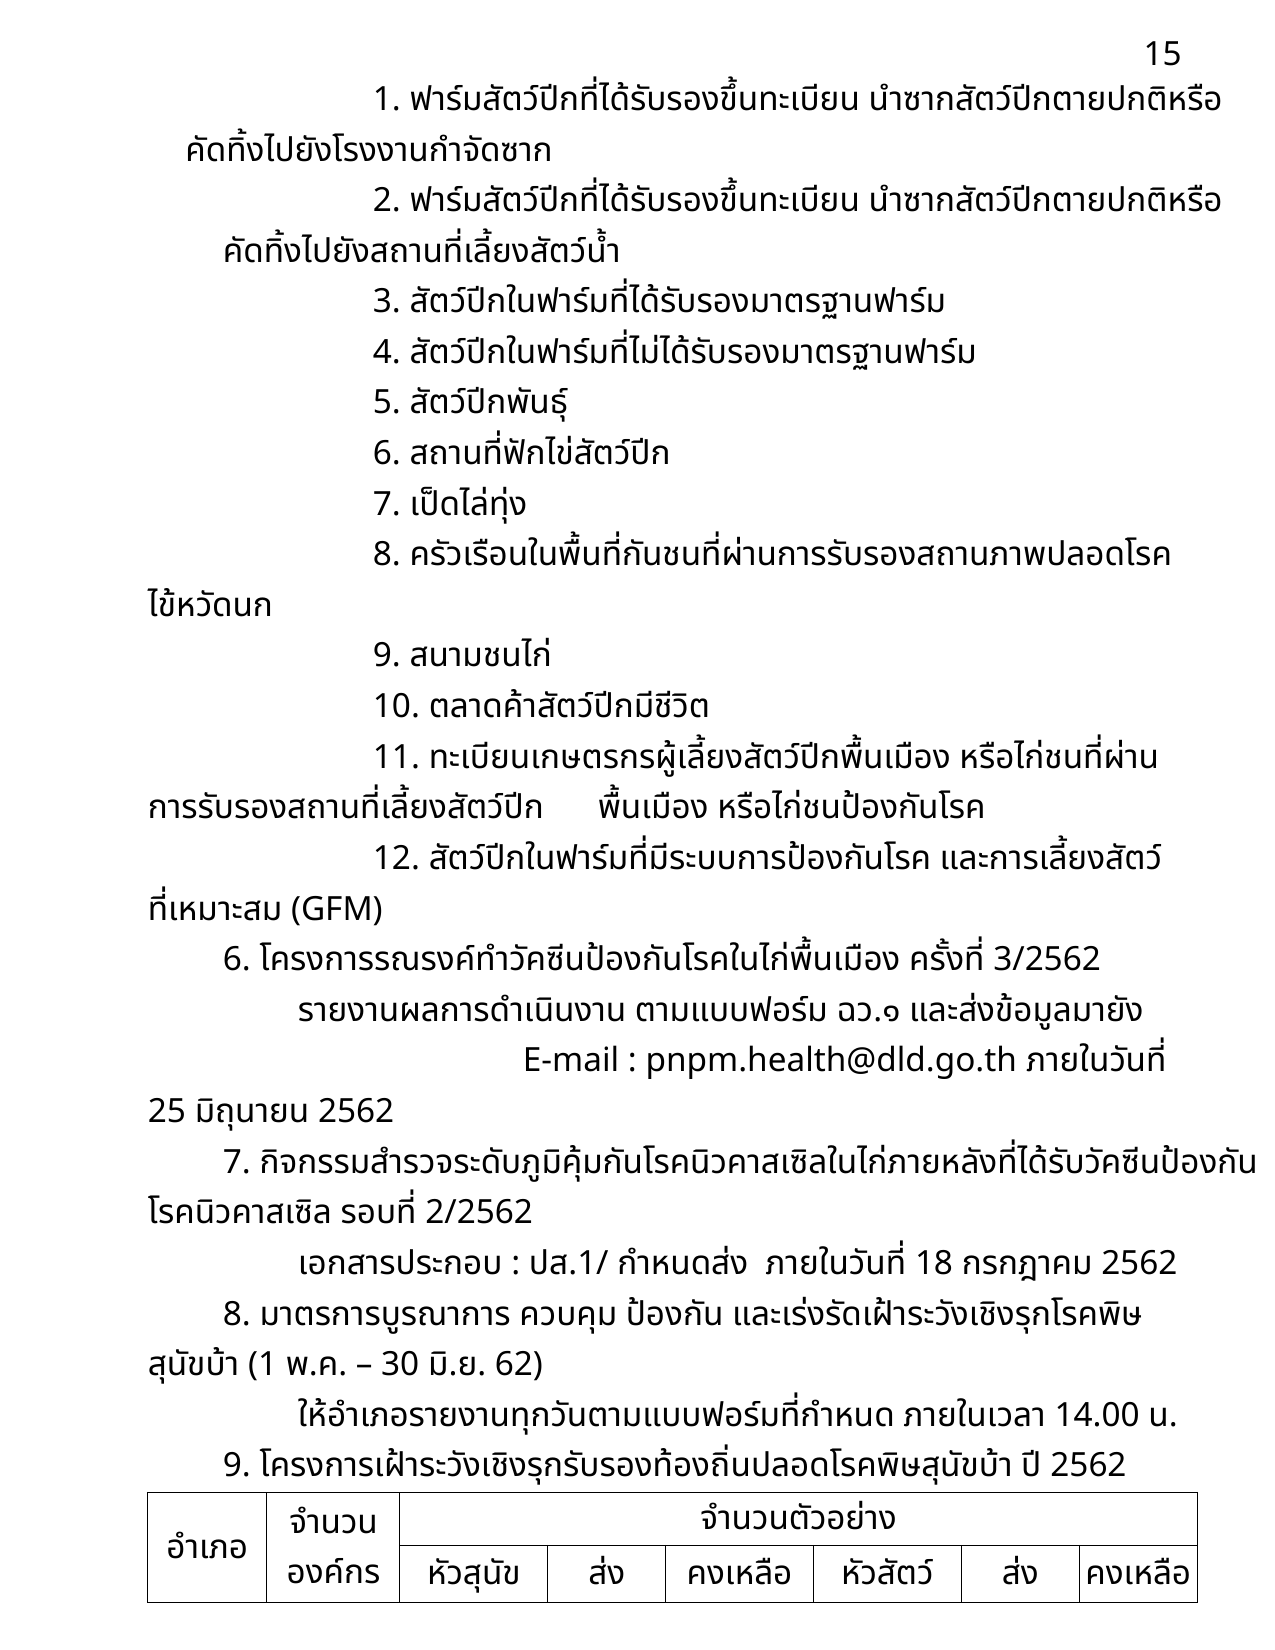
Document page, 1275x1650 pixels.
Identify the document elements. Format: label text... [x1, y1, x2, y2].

table_cell คงเหลือ [666, 1546, 813, 1602]
text รายงานผลการดำเนินงาน ตามแบบฟอร์ม ฉว.๑ และส่งข้อมูลมายัง E-mail : pnpm.health@dld.go.th ภายในวันที่ 25 มิถุนายน 2562 [148, 986, 1181, 1137]
table_header จำนวนตัวอย่าง [400, 1493, 1197, 1545]
text 2. ฟาร์มสัตว์ปีกที่ได้รับรองขึ้นทะเบียน นำซากสัตว์ปีกตายปกติหรือคัดทิ้งไปยังสถานที่เลี้ยงสัตว์น้ำ [223, 176, 1226, 277]
table_header อำเภอ [148, 1493, 266, 1602]
text 9. สนามชนไก่ [148, 631, 1181, 682]
text 8. ครัวเรือนในพื้นที่กันชนที่ผ่านการรับรองสถานภาพปลอดโรคไข้หวัดนก [148, 530, 1181, 631]
text 9. โครงการเฝ้าระวังเชิงรุกรับรองท้องถิ่นปลอดโรคพิษสุนัขบ้า ปี 2562 [148, 1441, 1240, 1492]
text 12. สัตว์ปีกในฟาร์มที่มีระบบการป้องกันโรค และการเลี้ยงสัตว์ที่เหมาะสม (GFM) [148, 834, 1181, 935]
table_cell หัวสัตว์ชนิดอื่นๆ [814, 1546, 961, 1602]
text 10. ตลาดค้าสัตว์ปีกมีชีวิต [148, 682, 1181, 732]
text 6. โครงการรณรงค์ทำวัคซีนป้องกันโรคในไก่พื้นเมือง ครั้งที่ 3/2562 [148, 935, 1181, 986]
table_cell ส่ง [548, 1546, 665, 1602]
text เอกสารประกอบ : ปส.1/ กำหนดส่ง ภายในวันที่ 18 กรกฎาคม 2562 [148, 1239, 1181, 1289]
table_cell ส่ง [962, 1546, 1079, 1602]
table_header จำนวนองค์กรปกครองส่วนท้องถิ่น (แห่ง) [267, 1493, 399, 1602]
text 3. สัตว์ปีกในฟาร์มที่ได้รับรองมาตรฐานฟาร์ม [223, 277, 1181, 328]
text 1. ฟาร์มสัตว์ปีกที่ได้รับรองขึ้นทะเบียน นำซากสัตว์ปีกตายปกติหรือคัดทิ้งไปยังโรงงานกำจัดซาก [185, 75, 1226, 176]
table_cell หัวสุนัขหรือแมว [400, 1546, 547, 1602]
text 6. สถานที่ฟักไข่สัตว์ปีก [148, 429, 1181, 479]
text 4. สัตว์ปีกในฟาร์มที่ไม่ได้รับรองมาตรฐานฟาร์ม [223, 328, 1181, 378]
text 7. กิจกรรมสำรวจระดับภูมิคุ้มกันโรคนิวคาสเซิลในไก่ภายหลังที่ได้รับวัคซีนป้องกันโรคนิวคาสเซิล รอบที่ 2/2562 [148, 1137, 1270, 1239]
text 7. เป็ดไล่ทุ่ง [223, 479, 1181, 530]
text ให้อำเภอรายงานทุกวันตามแบบฟอร์มที่กำหนด ภายในเวลา 14.00 น. [148, 1391, 1181, 1441]
text 5. สัตว์ปีกพันธุ์ [223, 378, 1181, 429]
text 8. มาตรการบูรณาการ ควบคุม ป้องกัน และเร่งรัดเฝ้าระวังเชิงรุกโรคพิษสุนัขบ้า (1 พ.ค. – 30 มิ.ย. 62) [148, 1289, 1181, 1391]
table_cell คงเหลือ [1080, 1546, 1197, 1602]
text 11. ทะเบียนเกษตรกรผู้เลี้ยงสัตว์ปีกพื้นเมือง หรือไก่ชนที่ผ่านการรับรองสถานที่เลี้ยงสัตว์ปีก พื้นเมือง หรือไก่ชนป้องกันโรค [148, 732, 1181, 834]
